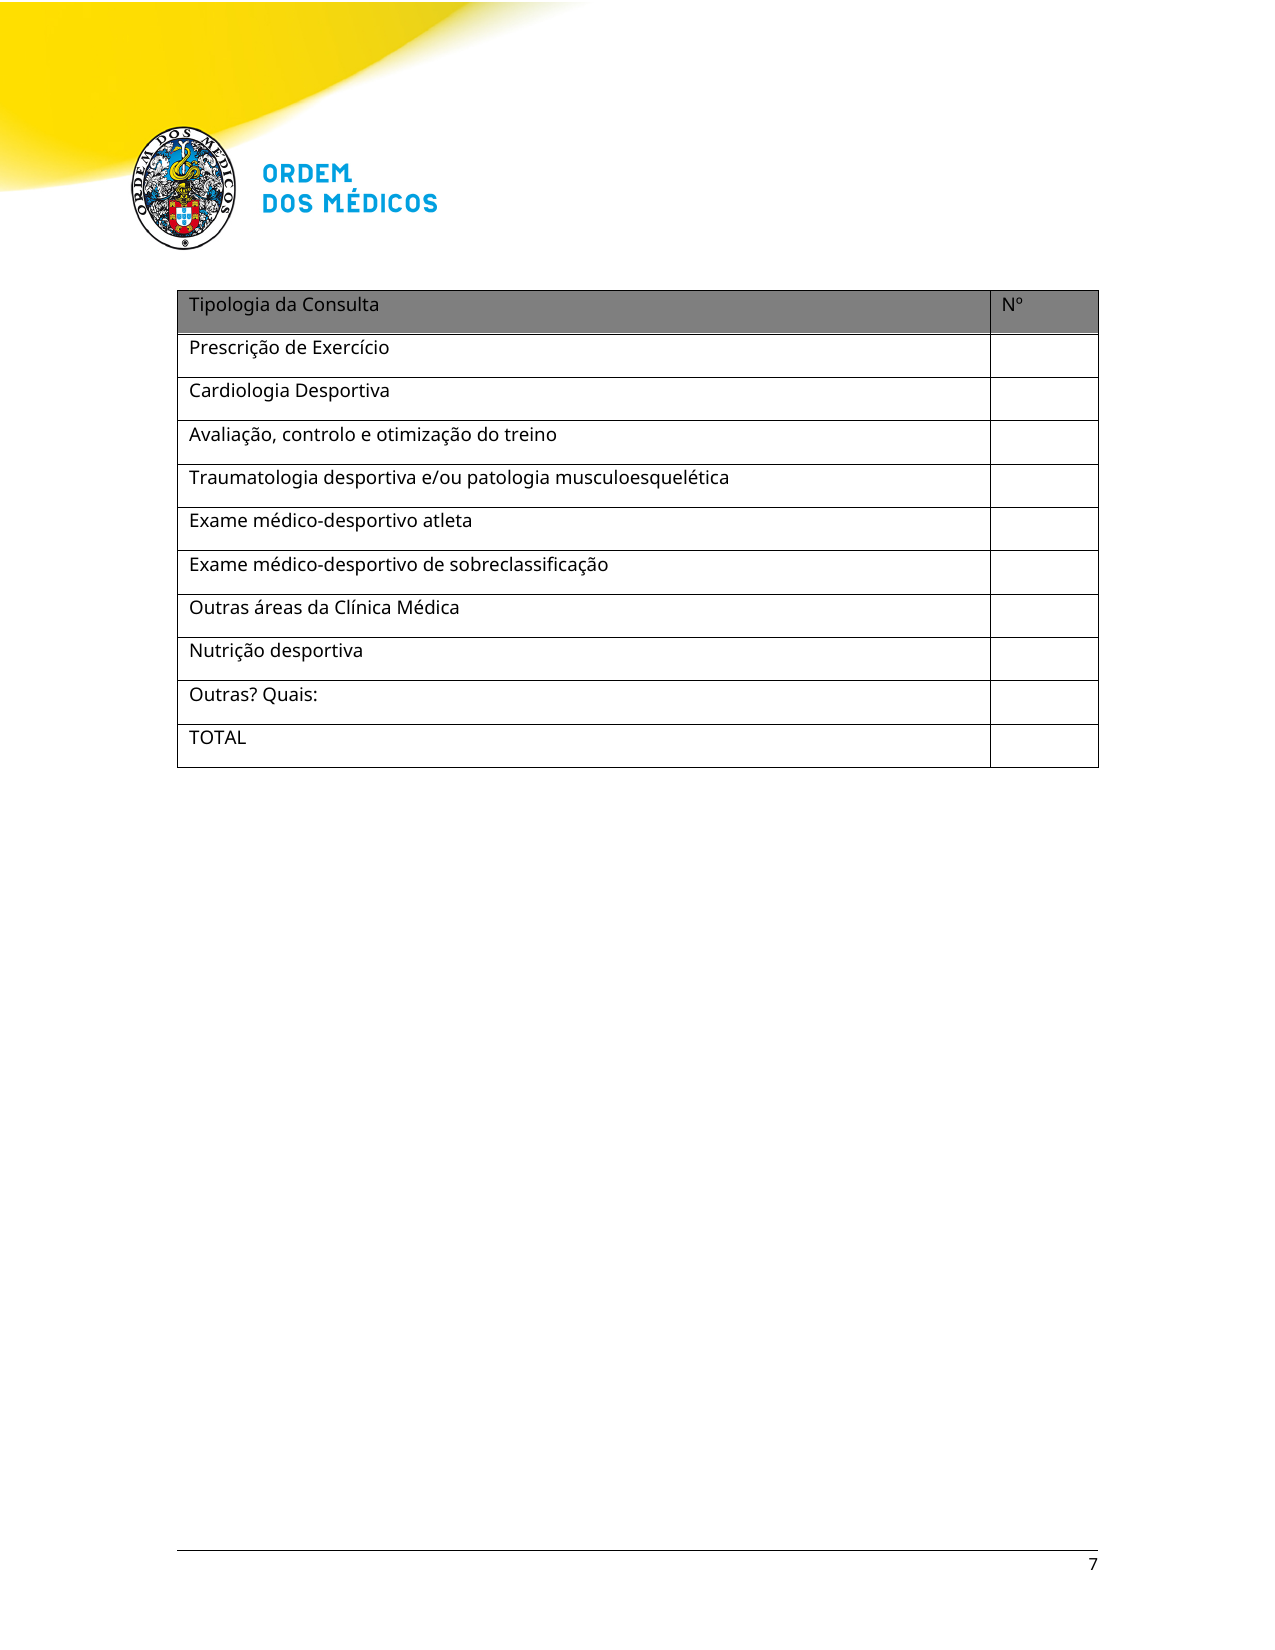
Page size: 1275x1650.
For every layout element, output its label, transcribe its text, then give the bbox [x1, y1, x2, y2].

table_cell Prescrição de Exercício [178, 335, 990, 377]
table_cell Cardiologia Desportiva [178, 378, 990, 420]
table_cell Nº [991, 291, 1098, 333]
table_cell [991, 508, 1098, 550]
table_cell [991, 725, 1098, 767]
table_cell [991, 595, 1098, 637]
table_cell Tipologia da Consulta [178, 291, 990, 333]
table_cell [991, 421, 1098, 463]
table_cell [991, 681, 1098, 723]
table_cell TOTAL [178, 725, 990, 767]
table_cell [991, 335, 1098, 377]
table_cell [991, 638, 1098, 680]
table_cell Exame médico-desportivo de sobreclassificação [178, 551, 990, 593]
table_cell [991, 378, 1098, 420]
table_cell Nutrição desportiva [178, 638, 990, 680]
table_cell Exame médico-desportivo atleta [178, 508, 990, 550]
table_cell Traumatologia desportiva e/ou patologia musculoesquelética [178, 465, 990, 507]
table_cell [991, 465, 1098, 507]
picture [0, 2, 1275, 260]
table_cell Avaliação, controlo e otimização do treino [178, 421, 990, 463]
table_cell Outras? Quais: [178, 681, 990, 723]
table_cell Outras áreas da Clínica Médica [178, 595, 990, 637]
table_cell [991, 551, 1098, 593]
